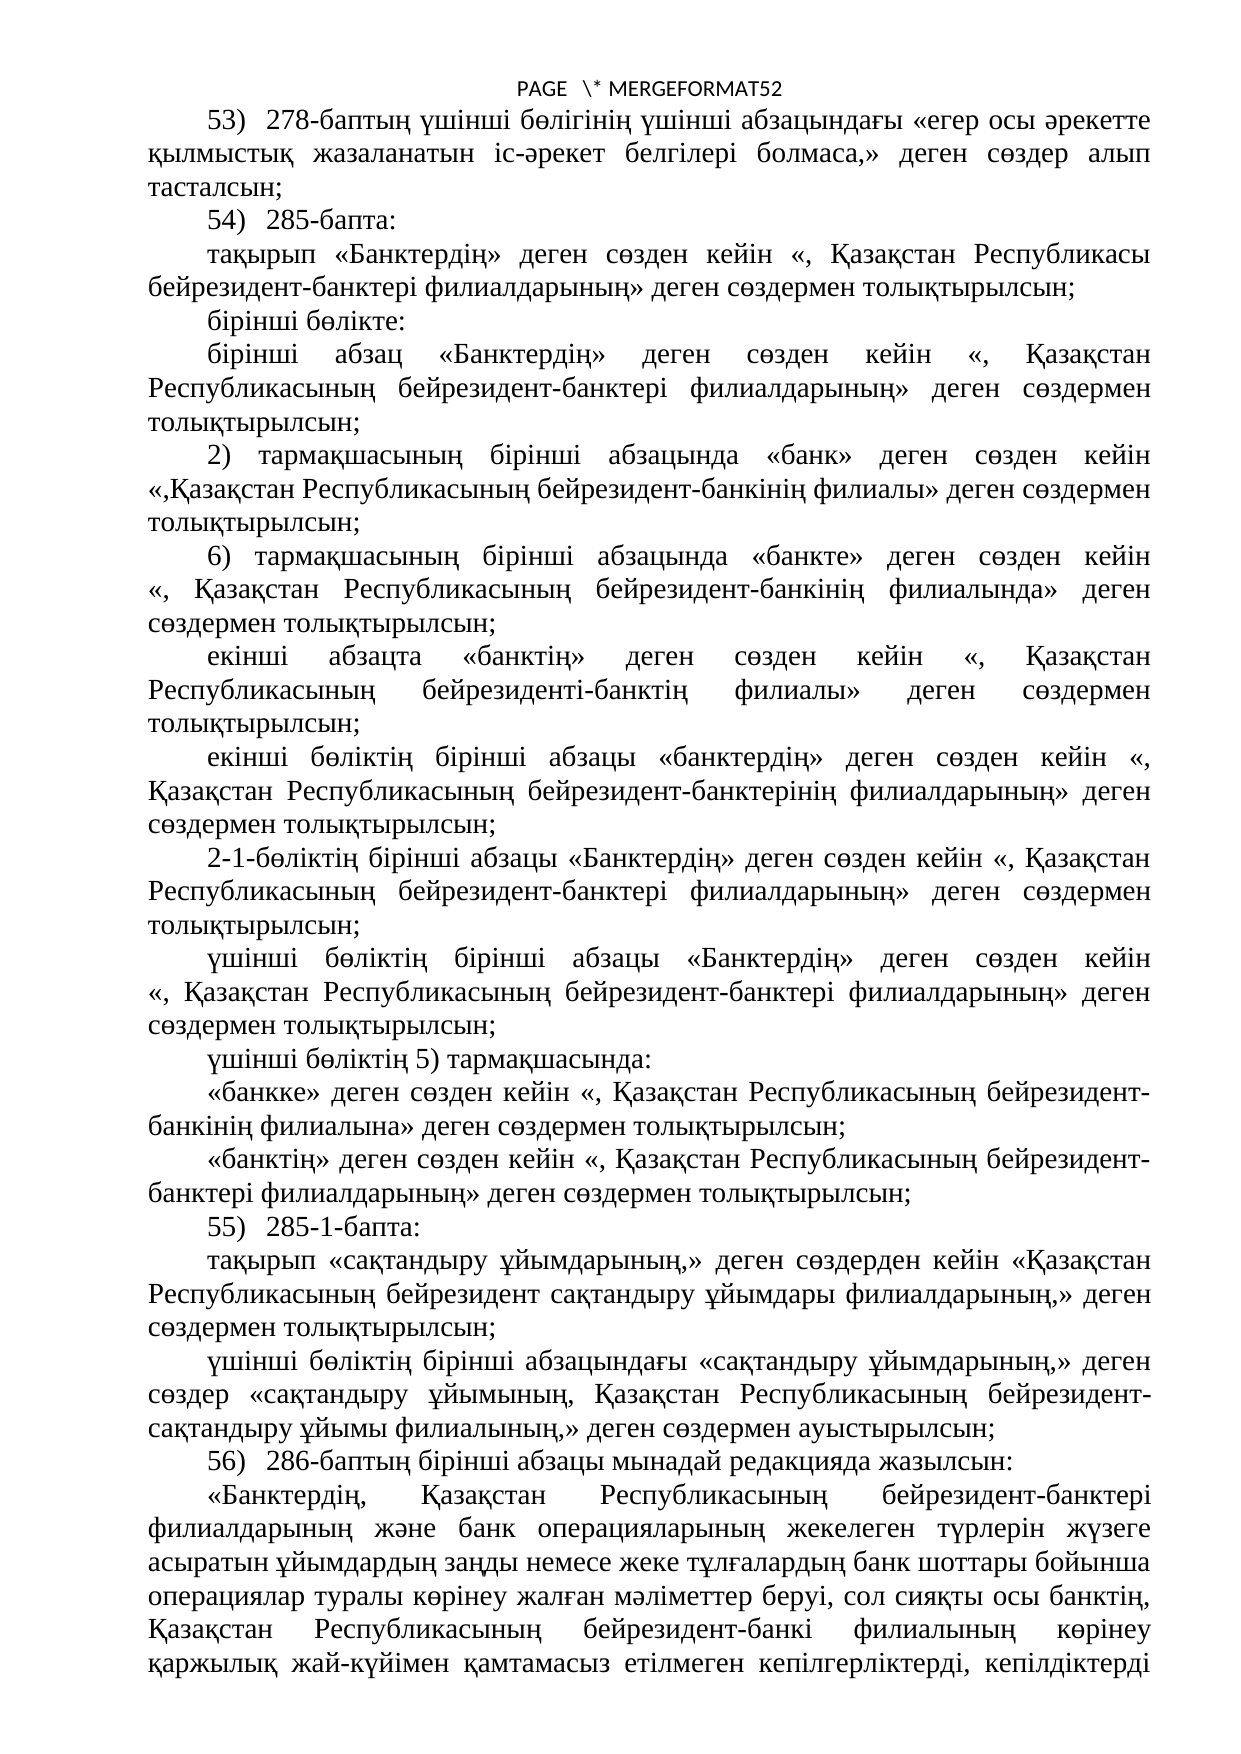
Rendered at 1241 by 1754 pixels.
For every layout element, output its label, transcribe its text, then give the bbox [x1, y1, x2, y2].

text тақырып «сақтандыру ұйымдарының,» деген сөздерден кейін «Қазақстан Республикасының бейрезидент сақтандыру ұйымдары филиалдарының,» деген сөздермен толықтырылсын; [148, 1242, 1152, 1343]
text үшінші бөліктің бірінші абзацы «Банктердің» деген сөзден кейін «, Қазақстан Республикасының бейрезидент-банктері филиалдарының» деген сөздермен толықтырылсын; [148, 940, 1152, 1041]
text 2-1-бөліктің бірінші абзацы «Банктердің» деген сөзден кейін «, Қазақстан Республикасының бейрезидент-банктері филиалдарының» деген сөздермен толықтырылсын; [148, 840, 1152, 940]
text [148, 1477, 1152, 1678]
list 278-баптың үшінші бөлігінің үшінші абзацындағы «егер осы әрекетте қылмыстық жазаланатын іс-әрекет белгілері болмаса,» деген сөздер алып тасталсын; [148, 102, 1152, 202]
text екінші бөліктің бірінші абзацы «банктердің» деген сөзден кейін «, Қазақстан Республикасының бейрезидент-банктерінің филиалдарының» деген сөздермен толықтырылсын; [148, 739, 1152, 840]
text «банкке» деген сөзден кейін «, Қазақстан Республикасының бейрезидент-банкінің филиалына» деген сөздермен толықтырылсын; [148, 1074, 1152, 1142]
list 286-баптың бірінші абзацы мынадай редакцияда жазылсын: [207, 1443, 1152, 1477]
text бірінші абзац «Банктердің» деген сөзден кейін «, Қазақстан Республикасының бейрезидент-банктері филиалдарының» деген сөздермен толықтырылсын; [148, 337, 1152, 437]
text тақырып «Банктердің» деген сөзден кейін «, Қазақстан Республикасы бейрезидент-банктері филиалдарының» деген сөздермен толықтырылсын; [148, 236, 1152, 303]
text 2) тармақшасының бірінші абзацында «банк» деген сөзден кейін «,Қазақстан Республикасының бейрезидент-банкінің филиалы» деген сөздермен толықтырылсын; [148, 437, 1152, 538]
text бірінші бөлікте: [148, 303, 1152, 337]
list 285-бапта: [207, 202, 1152, 236]
text екінші абзацта «банктің» деген сөзден кейін «, Қазақстан Республикасының бейрезиденті-банктің филиалы» деген сөздермен толықтырылсын; [148, 638, 1152, 739]
text «банктің» деген сөзден кейін «, Қазақстан Республикасының бейрезидент- банктері филиалдарының» деген сөздермен толықтырылсын; [148, 1142, 1152, 1209]
text үшінші бөліктің 5) тармақшасында: [148, 1041, 1152, 1074]
list 285-1-бапта: [207, 1209, 1152, 1242]
text үшінші бөліктің бірінші абзацындағы «сақтандыру ұйымдарының,» деген сөздер «сақтандыру ұйымының, Қазақстан Республикасының бейрезидент- сақтандыру ұйымы филиалының,» деген сөздермен ауыстырылсын; [148, 1343, 1152, 1443]
text 6) тармақшасының бірінші абзацында «банкте» деген сөзден кейін «, Қазақстан Республикасының бейрезидент-банкінің филиалында» деген сөздермен толықтырылсын; [148, 538, 1152, 638]
